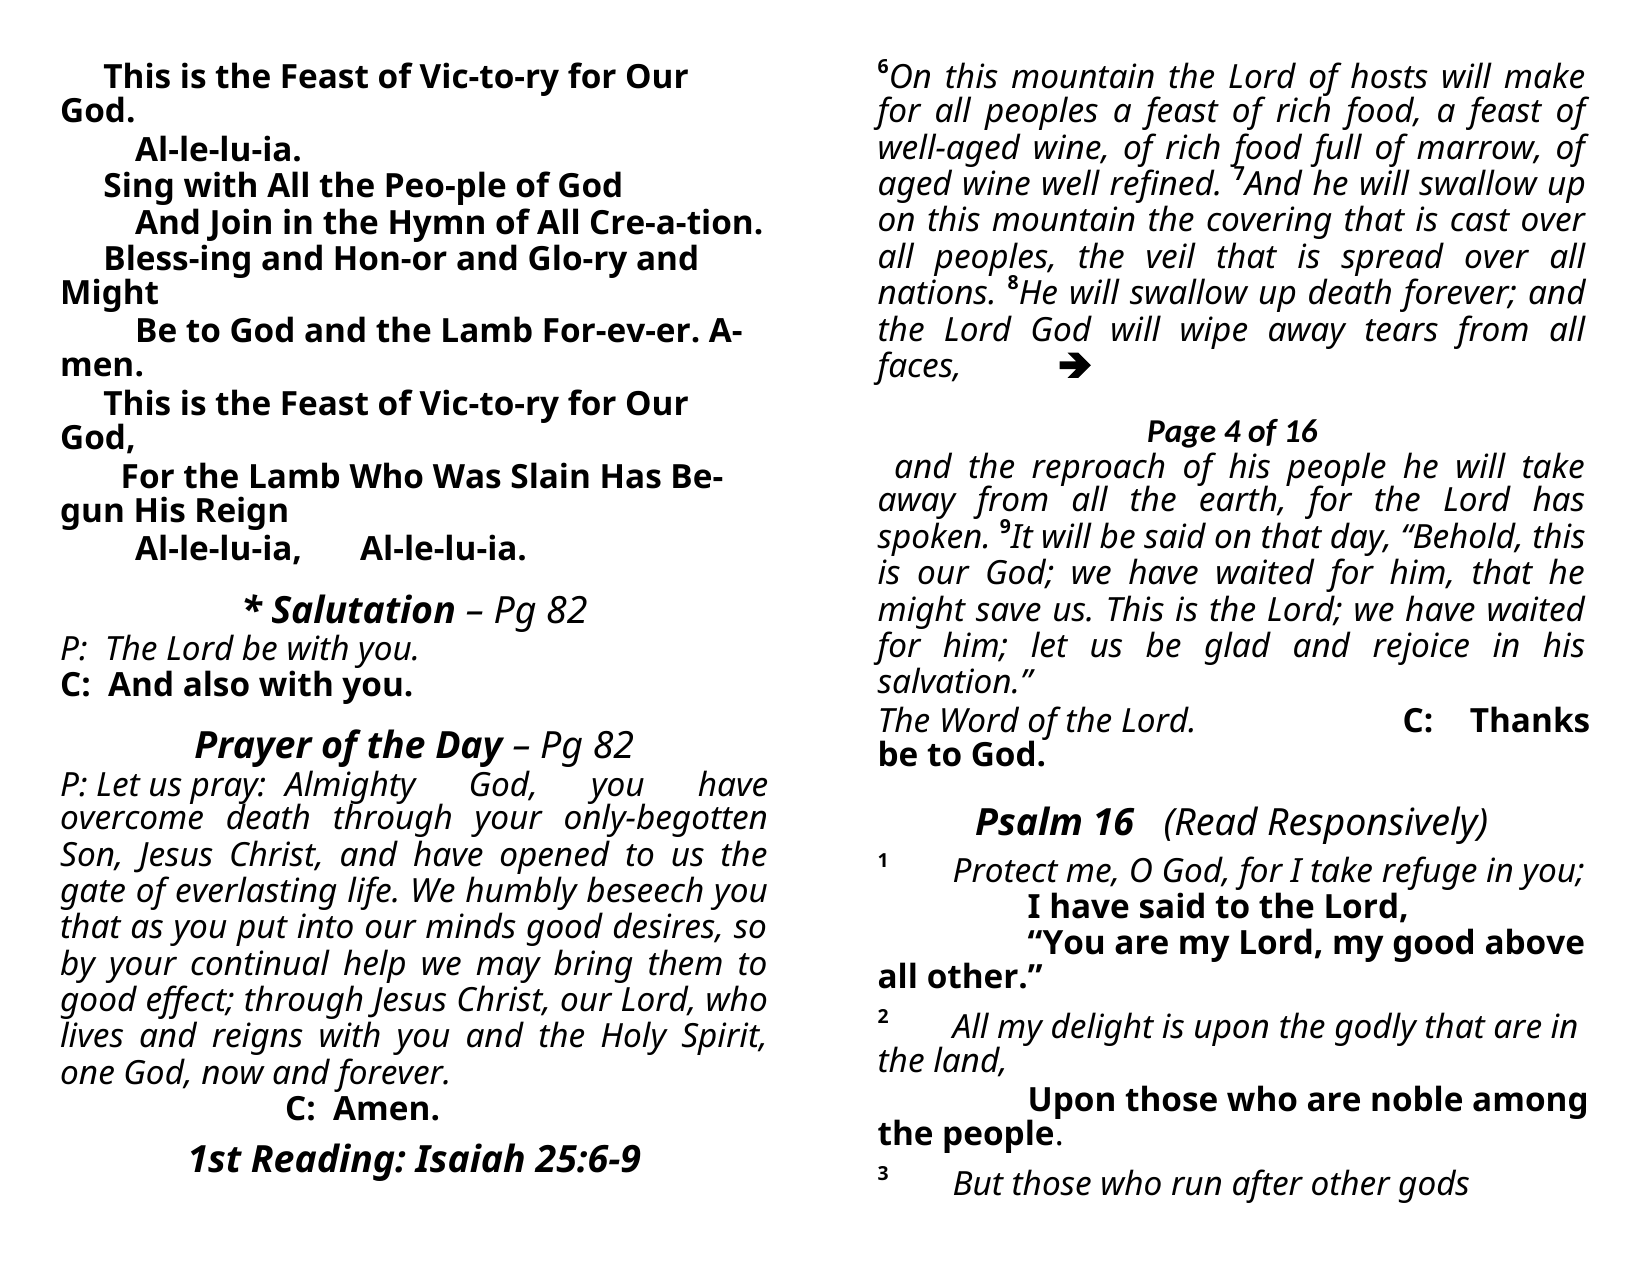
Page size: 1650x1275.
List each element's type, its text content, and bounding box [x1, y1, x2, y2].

text I have said to the Lord, [877, 889, 1590, 926]
text This is the Feast of Vic-to-ry for Our God, [60, 387, 772, 459]
text Upon those who are noble among the people. [877, 1082, 1590, 1155]
text Sing with All the Peo-ple of God [60, 169, 772, 205]
text * Salutation – Pg 82 [60, 590, 772, 631]
text 2 All my delight is upon the godly that are in the land, [877, 1009, 1590, 1082]
text 3 But those who run after other gods [877, 1166, 1590, 1202]
text 1st Reading: Isaiah 25:6-9 [60, 1139, 772, 1180]
text The Word of the Lord. C: Thanks be to God. [877, 703, 1590, 776]
text And Join in the Hymn of All Cre-a-tion. [60, 205, 772, 241]
text Bless-ing and Hon-or and Glo-ry and Might [60, 241, 772, 314]
text and the reproach of his people he will take away from all the earth, for the Lord has spoken. 9It will be said on that day, “Behold, this is our God; we have waited for him, that he might save us. This is the Lord; we have waited for him; let us be glad and rejoice in his salvation.” [877, 449, 1590, 703]
text C: And also with you. [60, 667, 772, 704]
text 1 Protect me, O God, for I take refuge in you; [877, 853, 1590, 889]
text Psalm 16 (Read Responsively) [877, 803, 1590, 844]
text Page 4 of 16 [877, 417, 1590, 449]
text Be to God and the Lamb For-ev-er. A-men. [60, 314, 772, 387]
text 6On this mountain the Lord of hosts will make for all peoples a feast of rich food, a feast of well-aged wine, of rich food full of marrow, of aged wine well refined. 7And he will swallow up on this mountain the covering that is cast over all peoples, the veil that is spread over all nations. 8He will swallow up death forever; and the Lord God will wipe away tears from all faces, [877, 60, 1590, 387]
text For the Lamb Who Was Slain Has Be-gun His Reign [60, 459, 772, 532]
text This is the Feast of Vic-to-ry for Our God. [60, 60, 772, 133]
text Al-le-lu-ia. [60, 133, 772, 169]
text P: The Lord be with you. [60, 631, 772, 667]
text P: Let us pray: Almighty God, you have overcome death through your only-begotten Son, Jesus Christ, and have opened to us the gate of everlasting life. We humbly beseech you that as you put into our minds good desires, so by your continual help we may bring them to good effect; through Jesus Christ, our Lord, who lives and reigns with you and the Holy Spirit, one God, now and forever. C: Amen. [60, 767, 772, 1130]
text “You are my Lord, my good above all other.” [877, 926, 1590, 998]
text Prayer of the Day – Pg 82 [60, 726, 772, 767]
text Al-le-lu-ia, Al-le-lu-ia. [60, 532, 772, 568]
